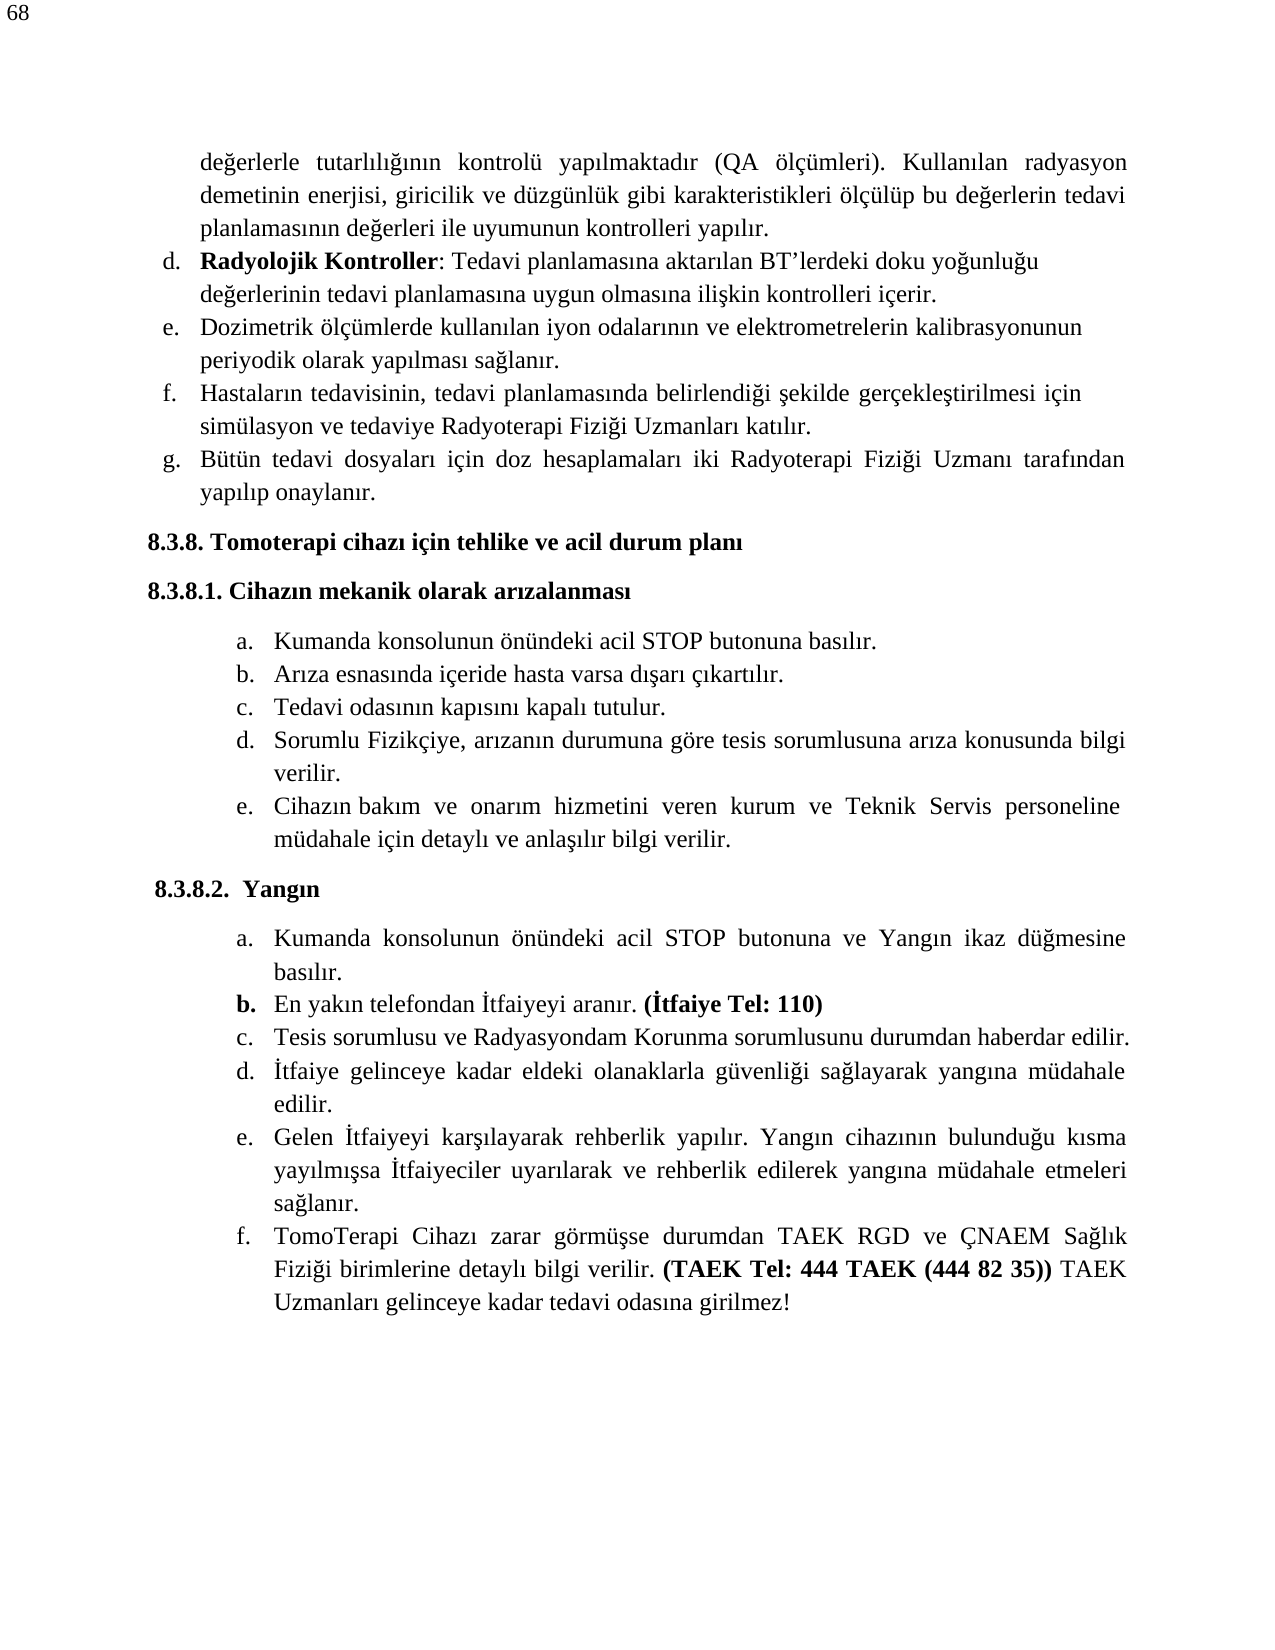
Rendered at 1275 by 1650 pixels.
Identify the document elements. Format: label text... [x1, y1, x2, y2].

list Kumanda konsolunun önündeki acil STOP butonuna ve Yangın ikaz düğmesine basılır. [236, 923, 1128, 985]
list Dozimetrik ölçümlerde kullanılan iyon odalarının ve elektrometrelerin kalibrasyonunun periyodik olarak yapılması sağlanır. [162, 312, 1127, 374]
list Cihazın mekanik olarak arızalanması [147, 576, 1237, 605]
list En yakın telefondan İtfaiyeyi aranır. (İtfaiye Tel: 110) [236, 989, 1237, 1018]
list İtfaiye gelinceye kadar eldeki olanaklarla güvenliği sağlayarak yangına müdahale [236, 1056, 1237, 1084]
subtitle Tomoterapi cihazı için tehlike ve acil durum planı [147, 527, 1237, 555]
subtitle Yangın [154, 874, 1237, 903]
list TomoTerapi Cihazı zarar görmüşse durumdan TAEK RGD ve ÇNAEM Sağlık Fiziği birimlerine detaylı bilgi verilir. (TAEK Tel: 444 TAEK (444 82 35)) TAEK Uzmanları gelinceye kadar tedavi odasına girilmez! [236, 1221, 1127, 1316]
list Cihazın bakım ve onarım hizmetini veren kurum ve Teknik Servis personeline [236, 791, 1237, 820]
list Gelen İtfaiyeyi karşılayarak rehberlik yapılır. Yangın cihazının bulunduğu kısma yayılmışsa İtfaiyeciler uyarılarak ve rehberlik edilerek yangına müdahale etmeleri sağlanır. [236, 1122, 1128, 1217]
text edilir. [274, 1089, 1237, 1117]
list Bütün tedavi dosyaları için doz hesaplamaları iki Radyoterapi Fiziği Uzmanı tarafından yapılıp onaylanır. [162, 444, 1128, 505]
text değerlerle tutarlılığının kontrolü yapılmaktadır (QA ölçümleri). Kullanılan radyasyon demetinin enerjisi, giricilik ve düzgünlük gibi karakteristikleri ölçülüp bu değerlerin tedavi planlamasının değerleri ile uyumunun kontrolleri yapılır. [200, 147, 1127, 242]
list Hastaların tedavisinin, tedavi planlamasında belirlendiği şekilde gerçekleştirilmesi için simülasyon ve tedaviye Radyoterapi Fiziği Uzmanları katılır. [162, 378, 1128, 440]
list Tedavi odasının kapısını kapalı tutulur. [236, 692, 1237, 721]
list Sorumlu Fizikçiye, arızanın durumuna göre tesis sorumlusuna arıza konusunda bilgi [236, 725, 1237, 753]
list Tesis sorumlusu ve Radyasyondam Korunma sorumlusunu durumdan haberdar edilir. [236, 1022, 1237, 1051]
list Kumanda konsolunun önündeki acil STOP butonuna basılır. [236, 626, 1237, 654]
text verilir. [274, 758, 1237, 787]
list Arıza esnasında içeride hasta varsa dışarı çıkartılır. [236, 659, 1237, 687]
text müdahale için detaylı ve anlaşılır bilgi verilir. [274, 824, 1237, 852]
list Radyolojik Kontroller: Tedavi planlamasına aktarılan BT’lerdeki doku yoğunluğu değerlerinin tedavi planlamasına uygun olmasına ilişkin kontrolleri içerir. [162, 246, 1127, 308]
